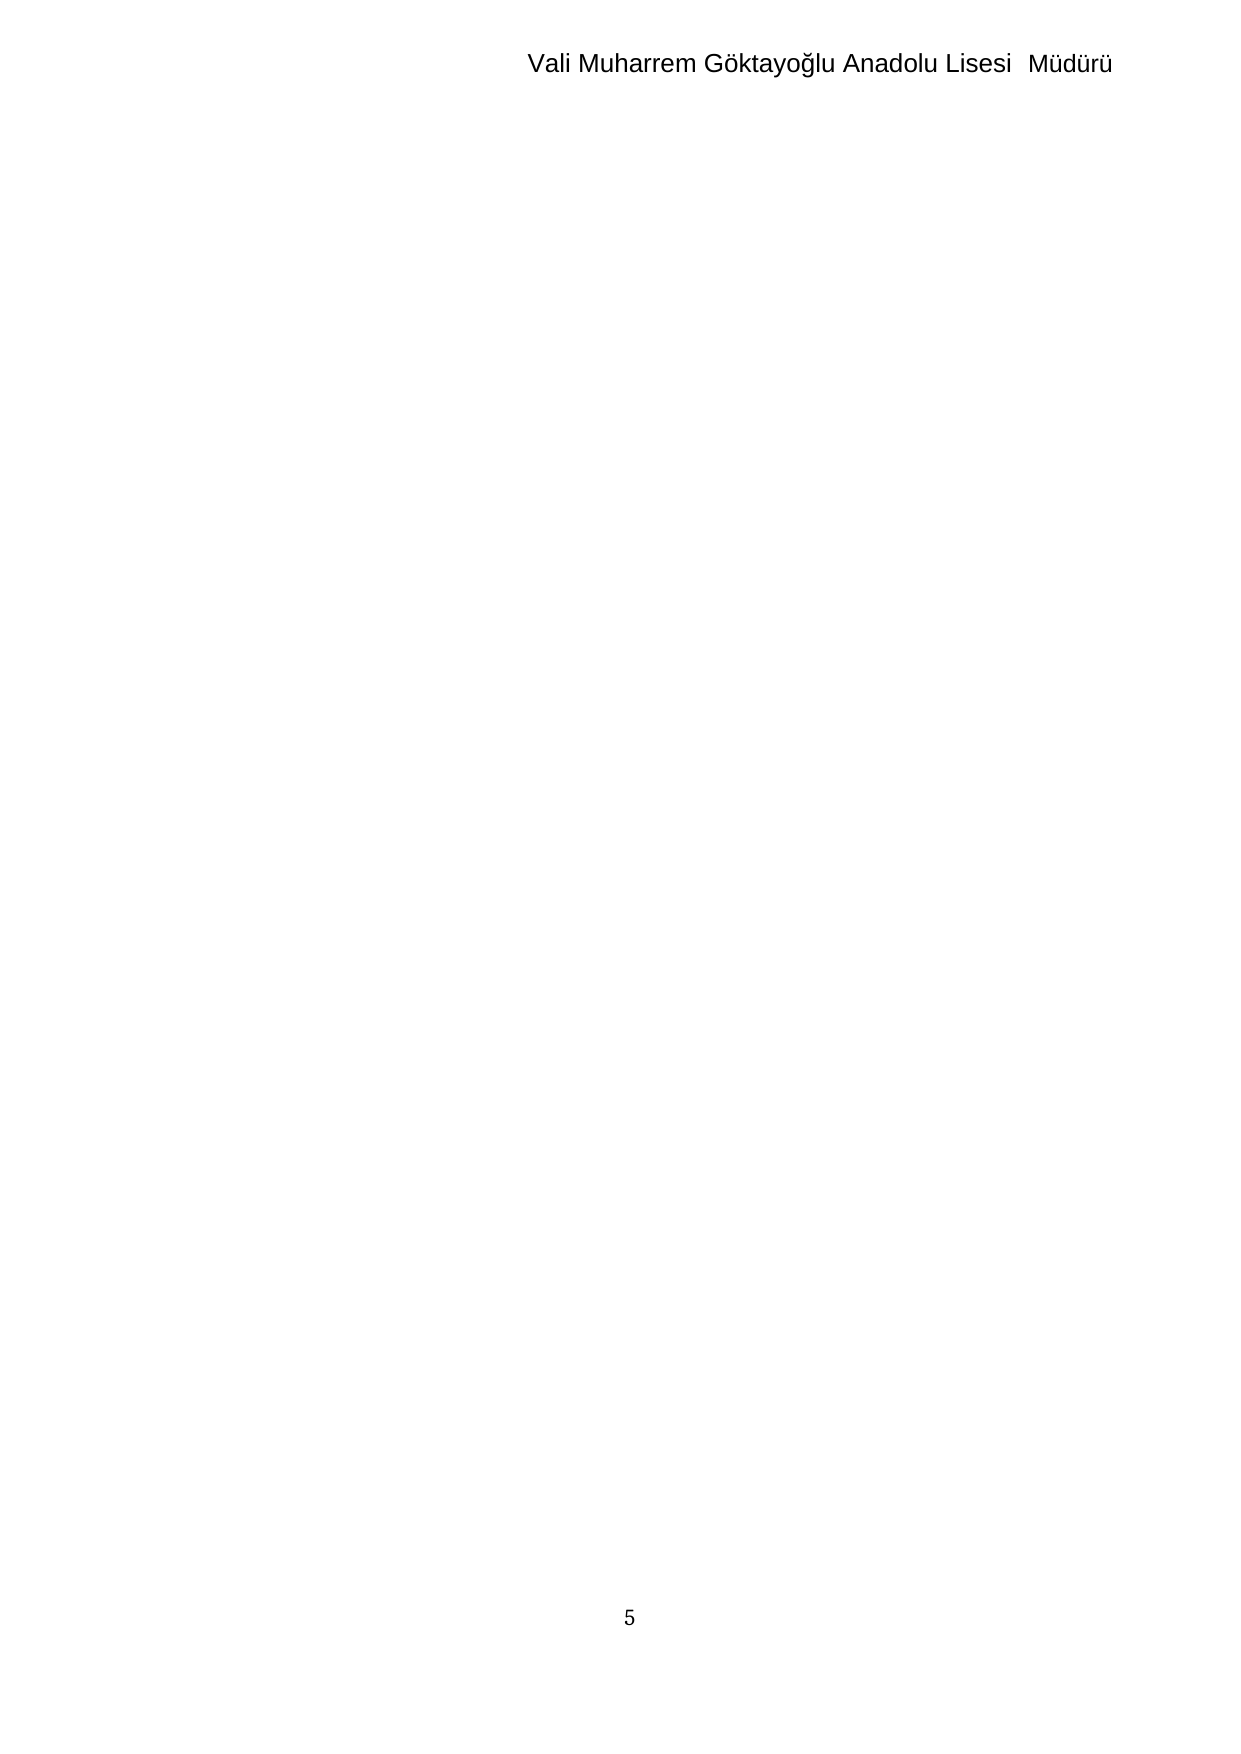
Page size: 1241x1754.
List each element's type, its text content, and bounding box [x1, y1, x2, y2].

text Vali Muharrem Göktayoğlu Anadolu Lisesi Müdürü [137, 48, 1121, 78]
